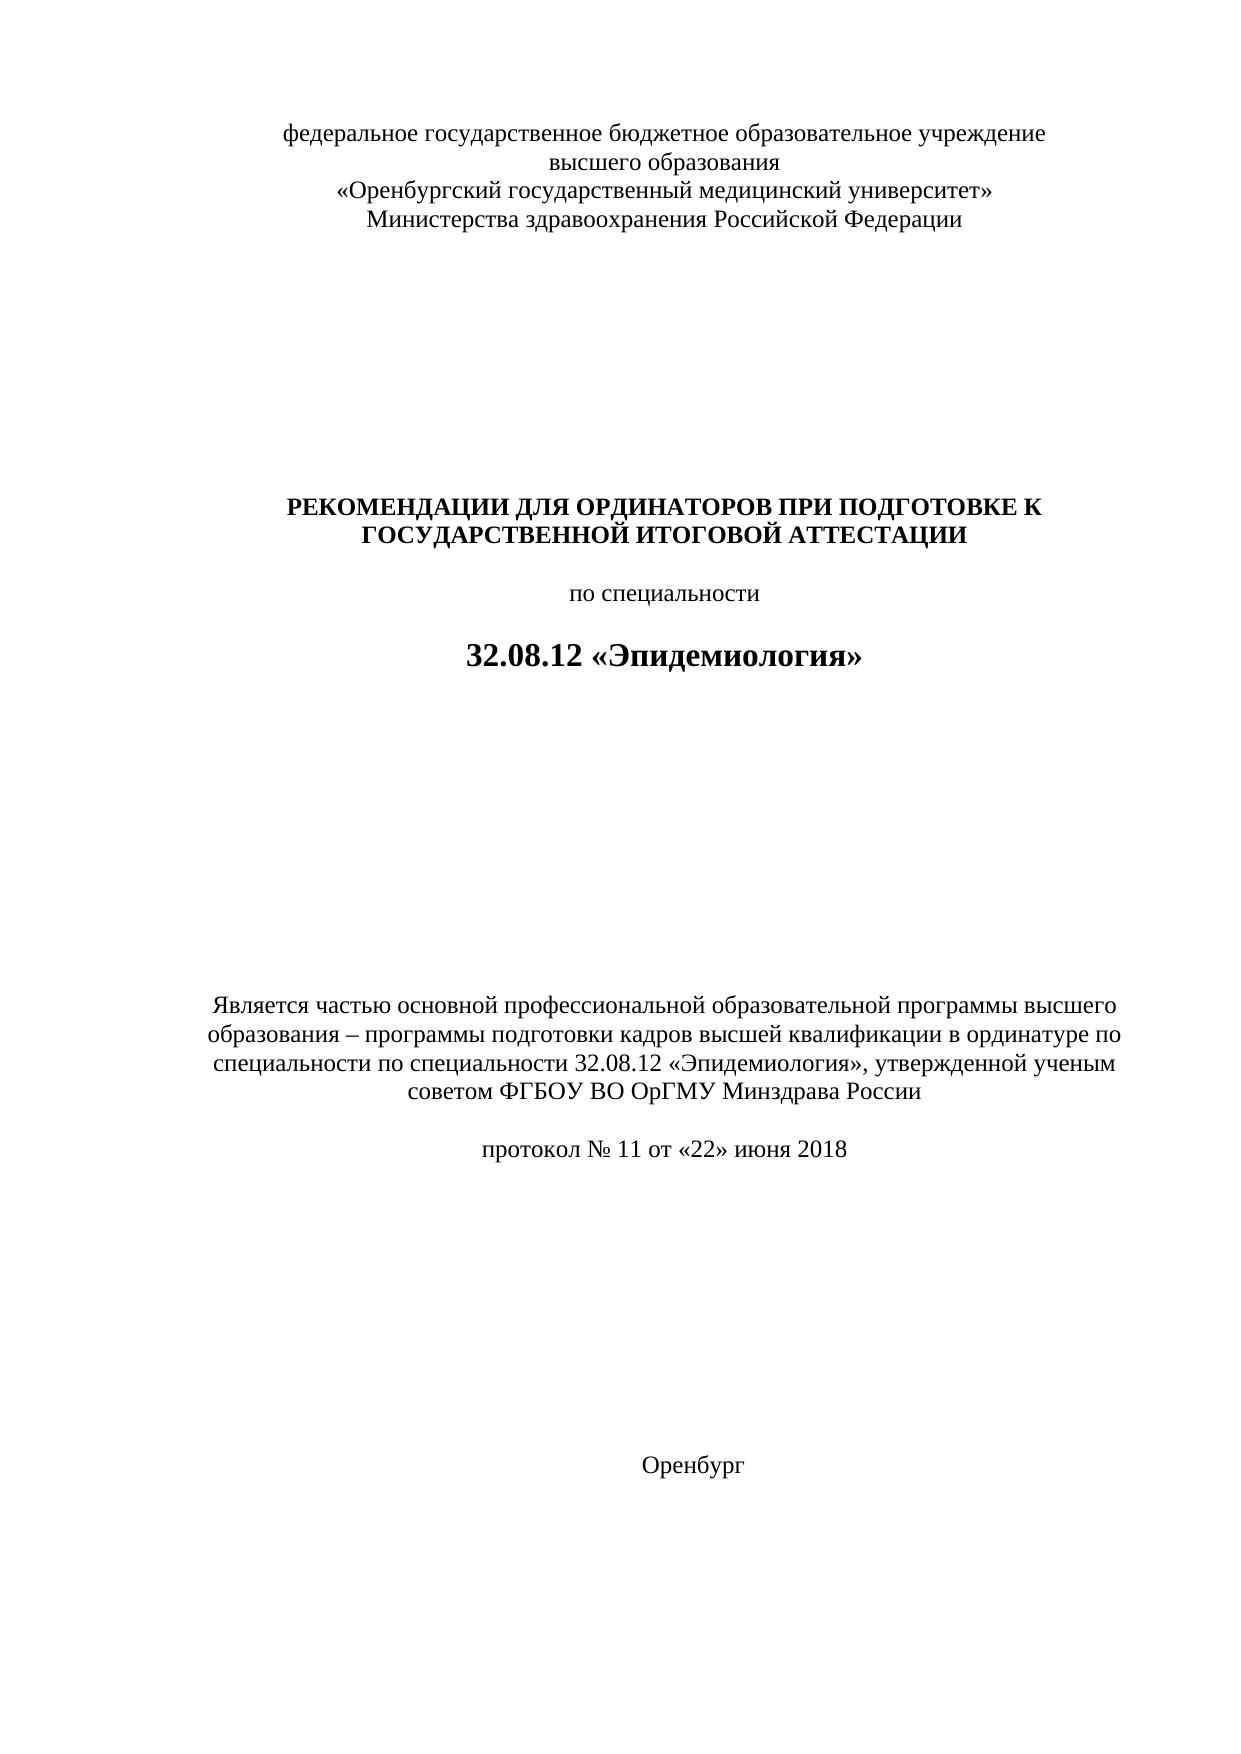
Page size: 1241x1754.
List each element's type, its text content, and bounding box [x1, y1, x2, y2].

text федеральное государственное бюджетное образовательное учреждение [177, 118, 1152, 147]
text высшего образования [177, 147, 1152, 176]
text Министерства здравоохранения Российской Федерации [177, 204, 1152, 233]
text РЕКОМЕНДАЦИИ ДЛЯ ОРДИНАТОРОВ ПРИ ПОДГОТОВКЕ К ГОСУДАРСТВЕННОЙ ИТОГОВОЙ АТТЕСТАЦИИ [177, 492, 1152, 549]
text протокол № 11 от «22» июня 2018 [177, 1134, 1152, 1163]
text по специальности [177, 578, 1152, 607]
text 32.08.12 «Эпидемиология» [177, 636, 1152, 674]
text «Оренбургский государственный медицинский университет» [177, 176, 1152, 204]
text Является частью основной профессиональной образовательной программы высшего образования – программы подготовки кадров высшей квалификации в ординатуре по специальности по специальности 32.08.12 «Эпидемиология», утвержденной ученым советом ФГБОУ ВО ОрГМУ Минздрава России [177, 990, 1152, 1105]
text Оренбург [177, 1450, 1152, 1479]
